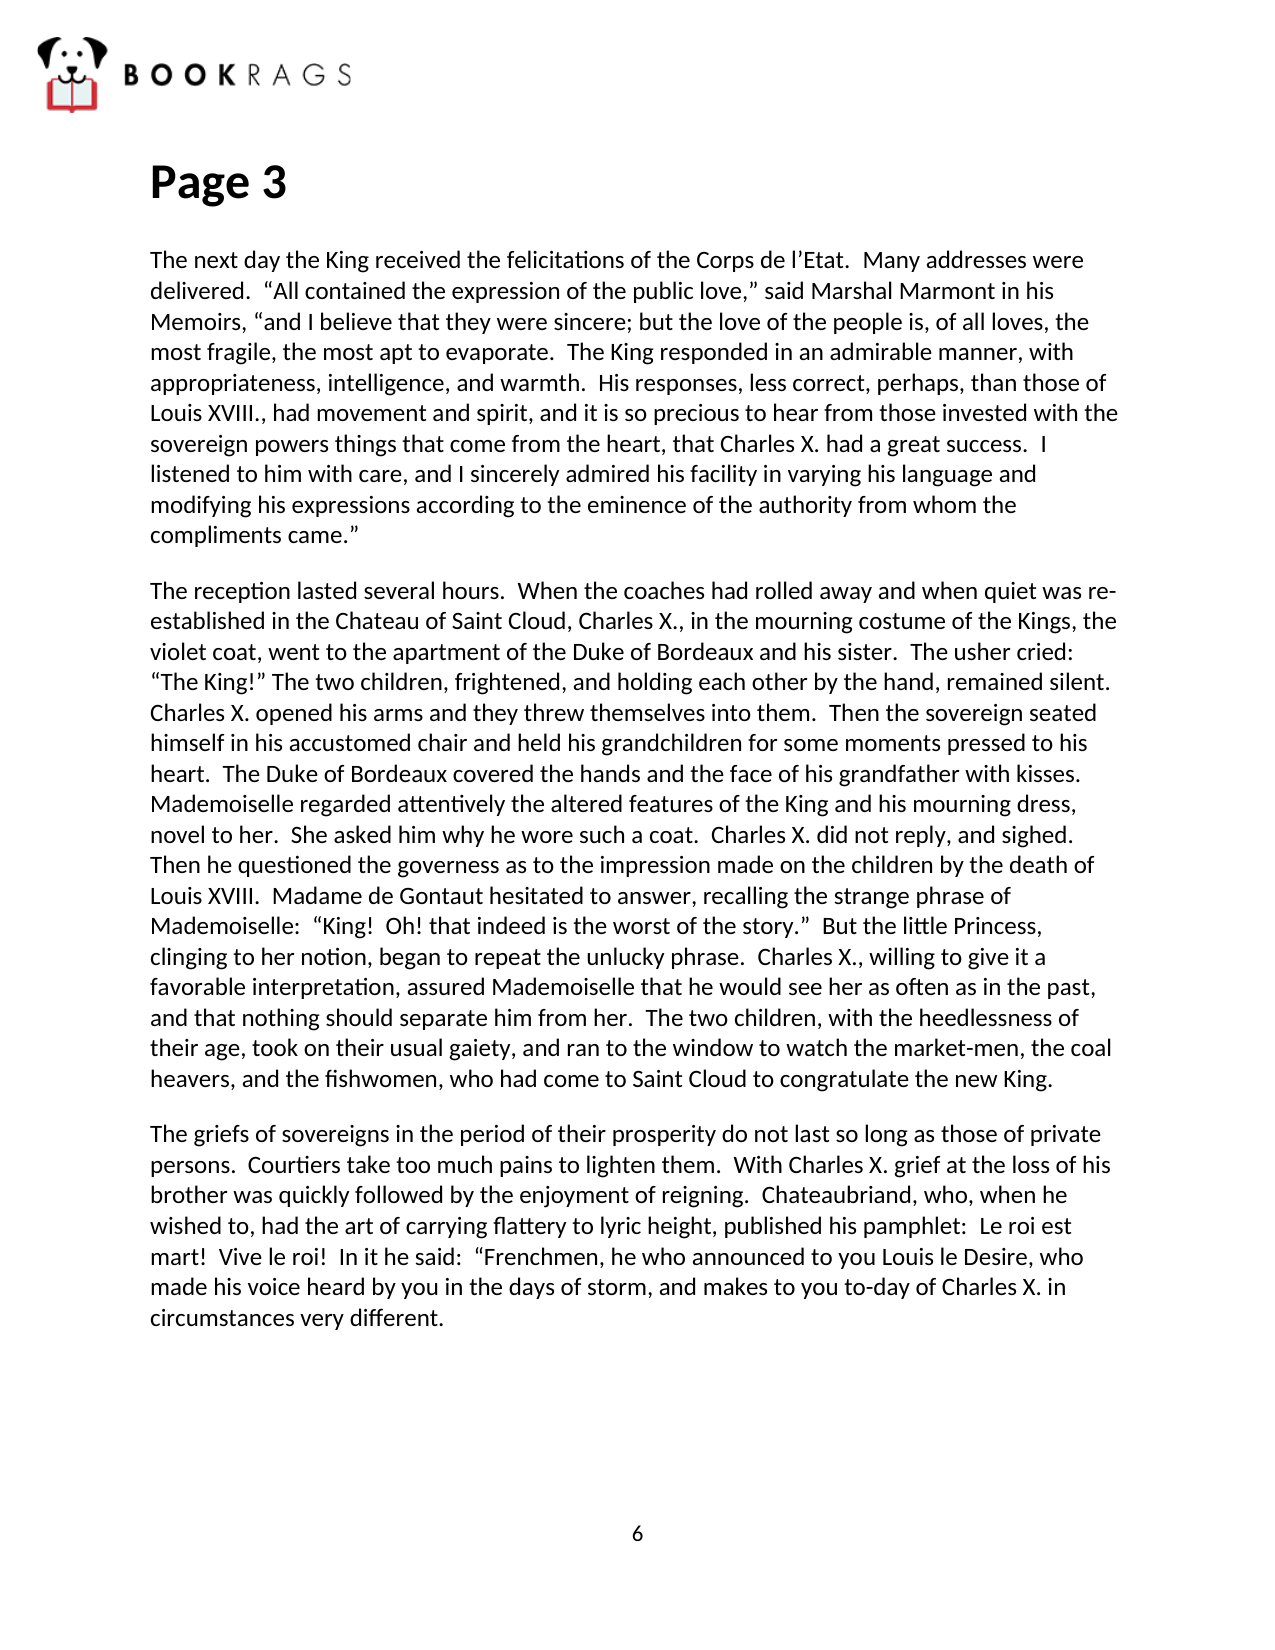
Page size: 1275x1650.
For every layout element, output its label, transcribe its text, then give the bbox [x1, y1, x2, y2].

text The griefs of sovereigns in the period of their prosperity do not last so long as those of private persons. Courtiers take too much pains to lighten them. With Charles X. grief at the loss of his brother was quickly followed by the enjoyment of reigning. Chateaubriand, who, when he wished to, had the art of carrying flattery to lyric height, published his pamphlet: Le roi est mart! Vive le roi! In it he said: “Frenchmen, he who announced to you Louis le Desire, who made his voice heard by you in the days of storm, and makes to you to-day of Charles X. in circumstances very different. [150, 1119, 1125, 1332]
picture [37, 37, 351, 113]
text Page 3 [150, 150, 1125, 211]
text The next day the King received the felicitations of the Corps de l’Etat. Many addresses were delivered. “All contained the expression of the public love,” said Marshal Marmont in his Memoirs, “and I believe that they were sincere; but the love of the people is, of all loves, the most fragile, the most apt to evaporate. The King responded in an admirable manner, with appropriateness, intelligence, and warmth. His responses, less correct, perhaps, than those of Louis XVIII., had movement and spirit, and it is so precious to hear from those invested with the sovereign powers things that come from the heart, that Charles X. had a great success. I listened to him with care, and I sincerely admired his facility in varying his language and modifying his expressions according to the eminence of the authority from whom the compliments came.” [150, 244, 1125, 550]
text The reception lasted several hours. When the coaches had rolled away and when quiet was re-established in the Chateau of Saint Cloud, Charles X., in the mourning costume of the Kings, the violet coat, went to the apartment of the Duke of Bordeaux and his sister. The usher cried: “The King!” The two children, frightened, and holding each other by the hand, remained silent. Charles X. opened his arms and they threw themselves into them. Then the sovereign seated himself in his accustomed chair and held his grandchildren for some moments pressed to his heart. The Duke of Bordeaux covered the hands and the face of his grandfather with kisses. Mademoiselle regarded attentively the altered features of the King and his mourning dress, novel to her. She asked him why he wore such a coat. Charles X. did not reply, and sighed. Then he questioned the governess as to the impression made on the children by the death of Louis XVIII. Madame de Gontaut hesitated to answer, recalling the strange phrase of Mademoiselle: “King! Oh! that indeed is the worst of the story.” But the little Princess, clinging to her notion, began to repeat the unlucky phrase. Charles X., willing to give it a favorable interpretation, assured Mademoiselle that he would see her as often as in the past, and that nothing should separate him from her. The two children, with the heedlessness of their age, took on their usual gaiety, and ran to the window to watch the market-men, the coal heavers, and the fishwomen, who had come to Saint Cloud to congratulate the new King. [150, 575, 1125, 1094]
